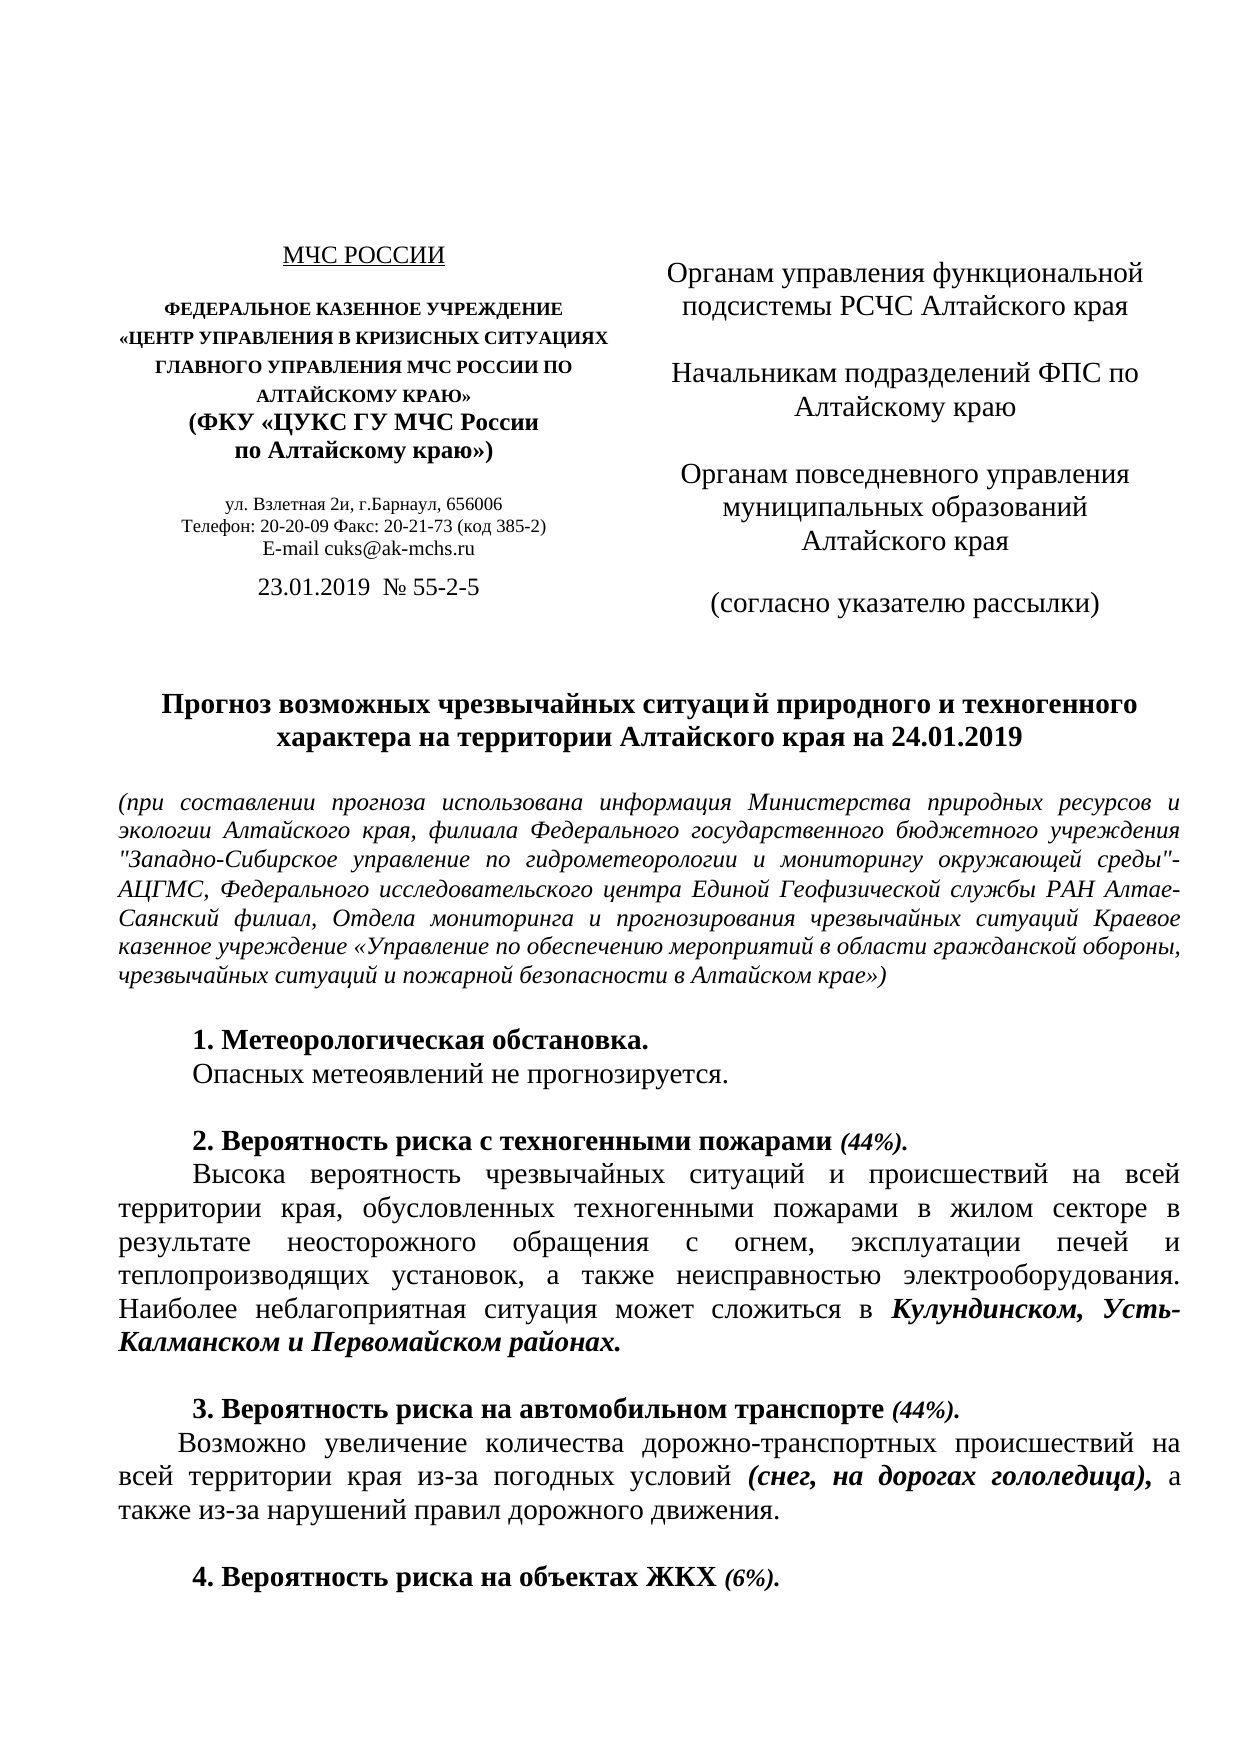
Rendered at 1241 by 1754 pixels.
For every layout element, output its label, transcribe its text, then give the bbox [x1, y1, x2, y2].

text Опасных метеоявлений не прогнозируется. [118, 1056, 1181, 1089]
text Прогноз возможных чрезвычайных ситуаци й природного и техногенного характера на территории Алтайского края на 24.01.2019 [118, 686, 1181, 753]
table_header [628, 176, 1181, 619]
text Высока вероятность чрезвычайных ситуаций и происшествий на всей территории края, обусловленных техногенными пожарами в жилом секторе в результате неосторожного обращения с огнем, эксплуатации печей и теплопроизводящих установок, а также неисправностью электрооборудования. Наиболее неблагоприятная ситуация может сложиться в Кулундинском, Усть-Калманском и Первомайском районах. [118, 1157, 1181, 1358]
text Возможно увеличение количества дорожно-транспортных происшествий на всей территории края из-за погодных условий (снег, на дорогах гололедица), а также из-за нарушений правил дорожного движения. [118, 1425, 1181, 1526]
text 2. Вероятность риска с техногенными пожарами (44%). [118, 1123, 1181, 1157]
text 1. Метеорологическая обстановка. [118, 1022, 1181, 1056]
text 4. Вероятность риска на объектах ЖКХ (6%). [118, 1559, 1181, 1593]
text 3. Вероятность риска на автомобильном транспорте (44%). [118, 1391, 1181, 1425]
text (при составлении прогноза использована информация Министерства природных ресурсов и экологии Алтайского края, филиала Федерального государственного бюджетного учреждения "Западно-Сибирское управление по гидрометеорологии и мониторингу окружающей среды"- АЦГМС, Федерального исследовательского центра Единой Геофизической службы РАН Алтае-Саянский филиал, Отдела мониторинга и прогнозирования чрезвычайных ситуаций Краевое казенное учреждение «Управление по обеспечению мероприятий в области гражданской обороны, чрезвычайных ситуаций и пожарной безопасности в Алтайском крае») [118, 787, 1181, 989]
